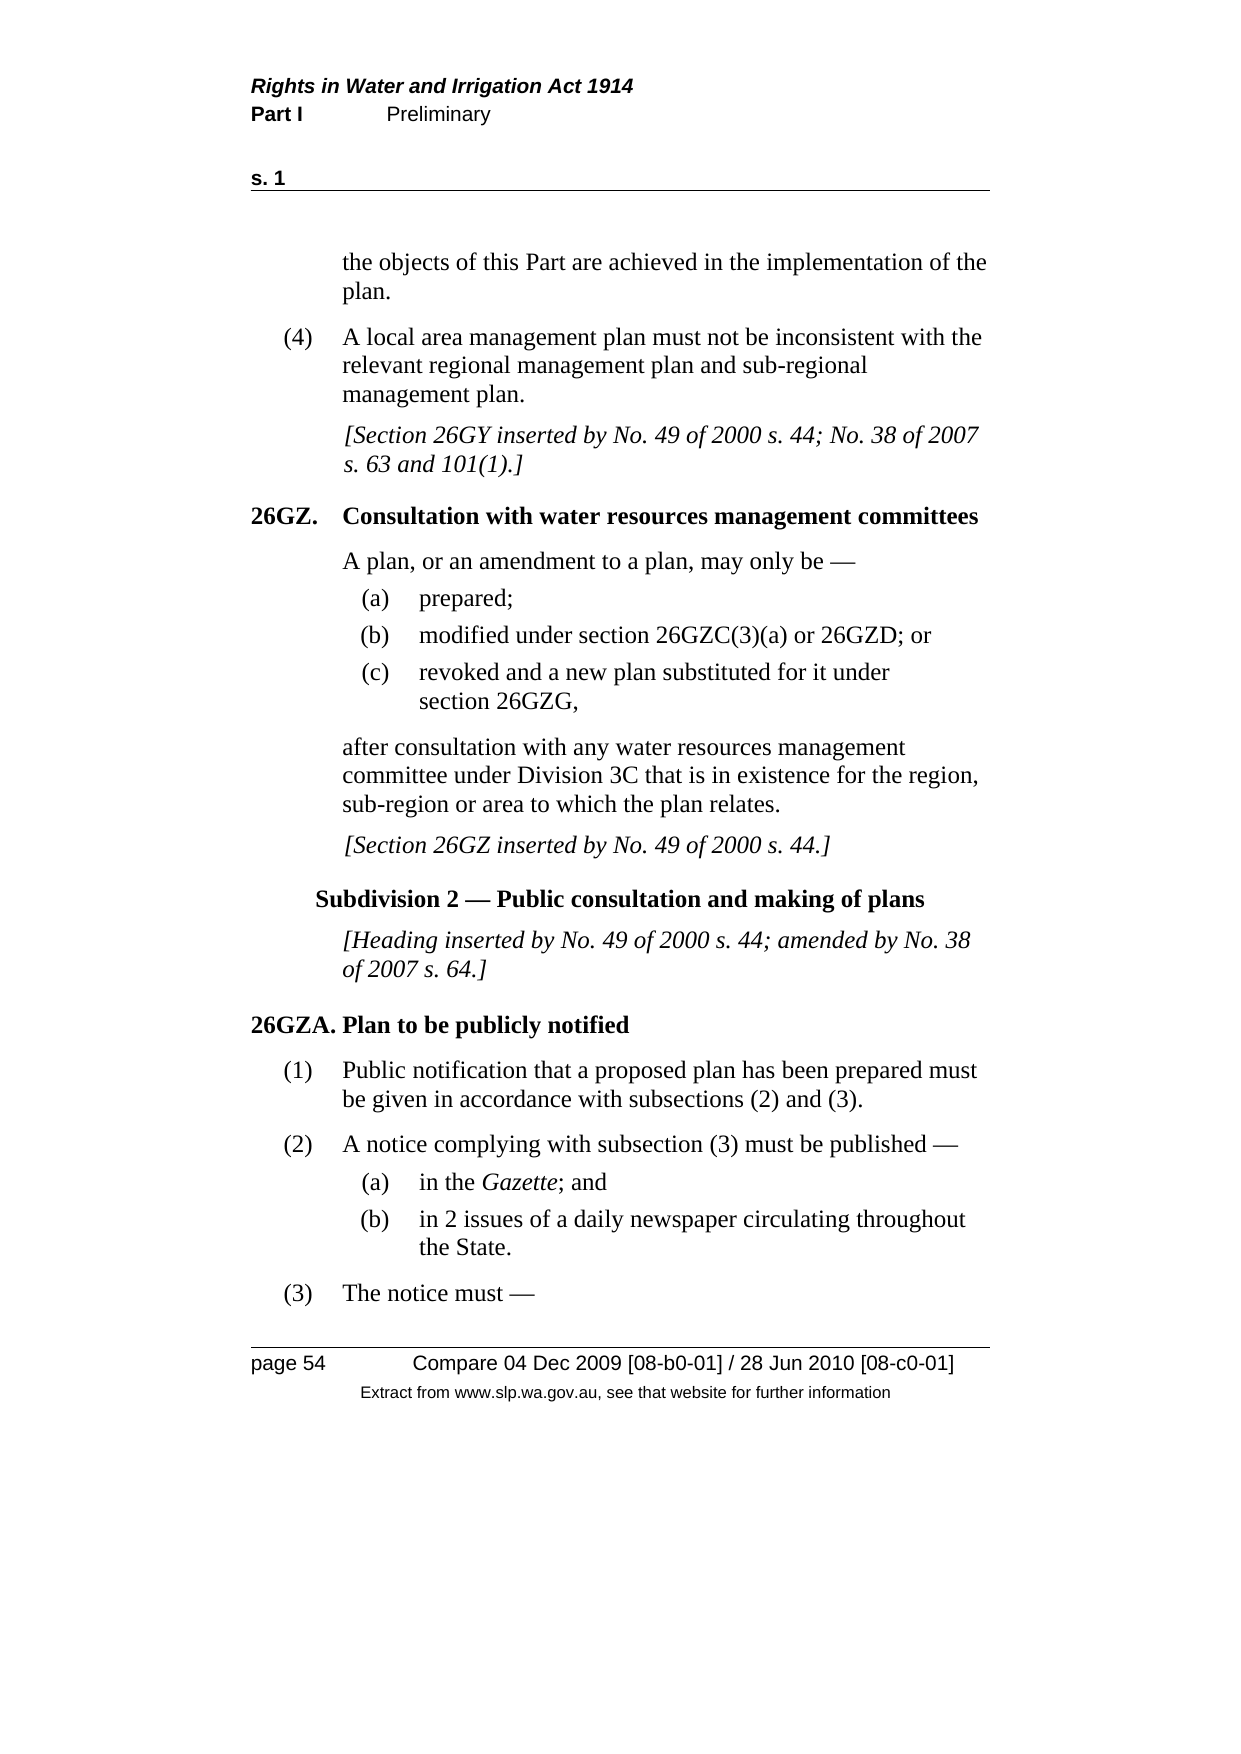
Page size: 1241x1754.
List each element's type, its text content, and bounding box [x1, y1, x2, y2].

text (a) prepared; [251, 583, 990, 612]
text (2) A notice complying with subsection (3) must be published — [251, 1129, 990, 1158]
text (a) in the Gazette; and [251, 1167, 990, 1195]
subtitle Subdivision 2 — Public consultation and making of plans [251, 884, 990, 913]
text after consultation with any water resources management committee under Division 3C that is in existence for the region, sub-region or area to which the plan relates. [251, 732, 990, 818]
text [251, 247, 990, 305]
text (c) revoked and a new plan substituted for it under section 26GZG, [251, 657, 990, 715]
text (b) in 2 issues of a daily newspaper circulating throughout the State. [251, 1204, 990, 1261]
text [Section 26GZ inserted by No. 49 of 2000 s. 44.] [251, 830, 990, 859]
subtitle [Heading inserted by No. 49 of 2000 s. 44; amended by No. 38 of 2007 s. 64.] [251, 925, 990, 983]
subtitle 26GZA. Plan to be publicly notified [251, 1010, 990, 1039]
text (4) A local area management plan must not be inconsistent with the relevant regional management plan and sub-regional management plan. [251, 322, 990, 408]
subtitle 26GZ. Consultation with water resources management committees [251, 501, 990, 529]
text [Section 26GY inserted by No. 49 of 2000 s. 44; No. 38 of 2007 s. 63 and 101(1).] [251, 420, 990, 478]
text A plan, or an amendment to a plan, may only be — [251, 546, 990, 575]
text (1) Public notification that a proposed plan has been prepared must be given in accordance with subsections (2) and (3). [251, 1055, 990, 1113]
text (3) The notice must — [251, 1278, 990, 1307]
text (b) modified under section 26GZC(3)(a) or 26GZD; or [251, 620, 990, 649]
